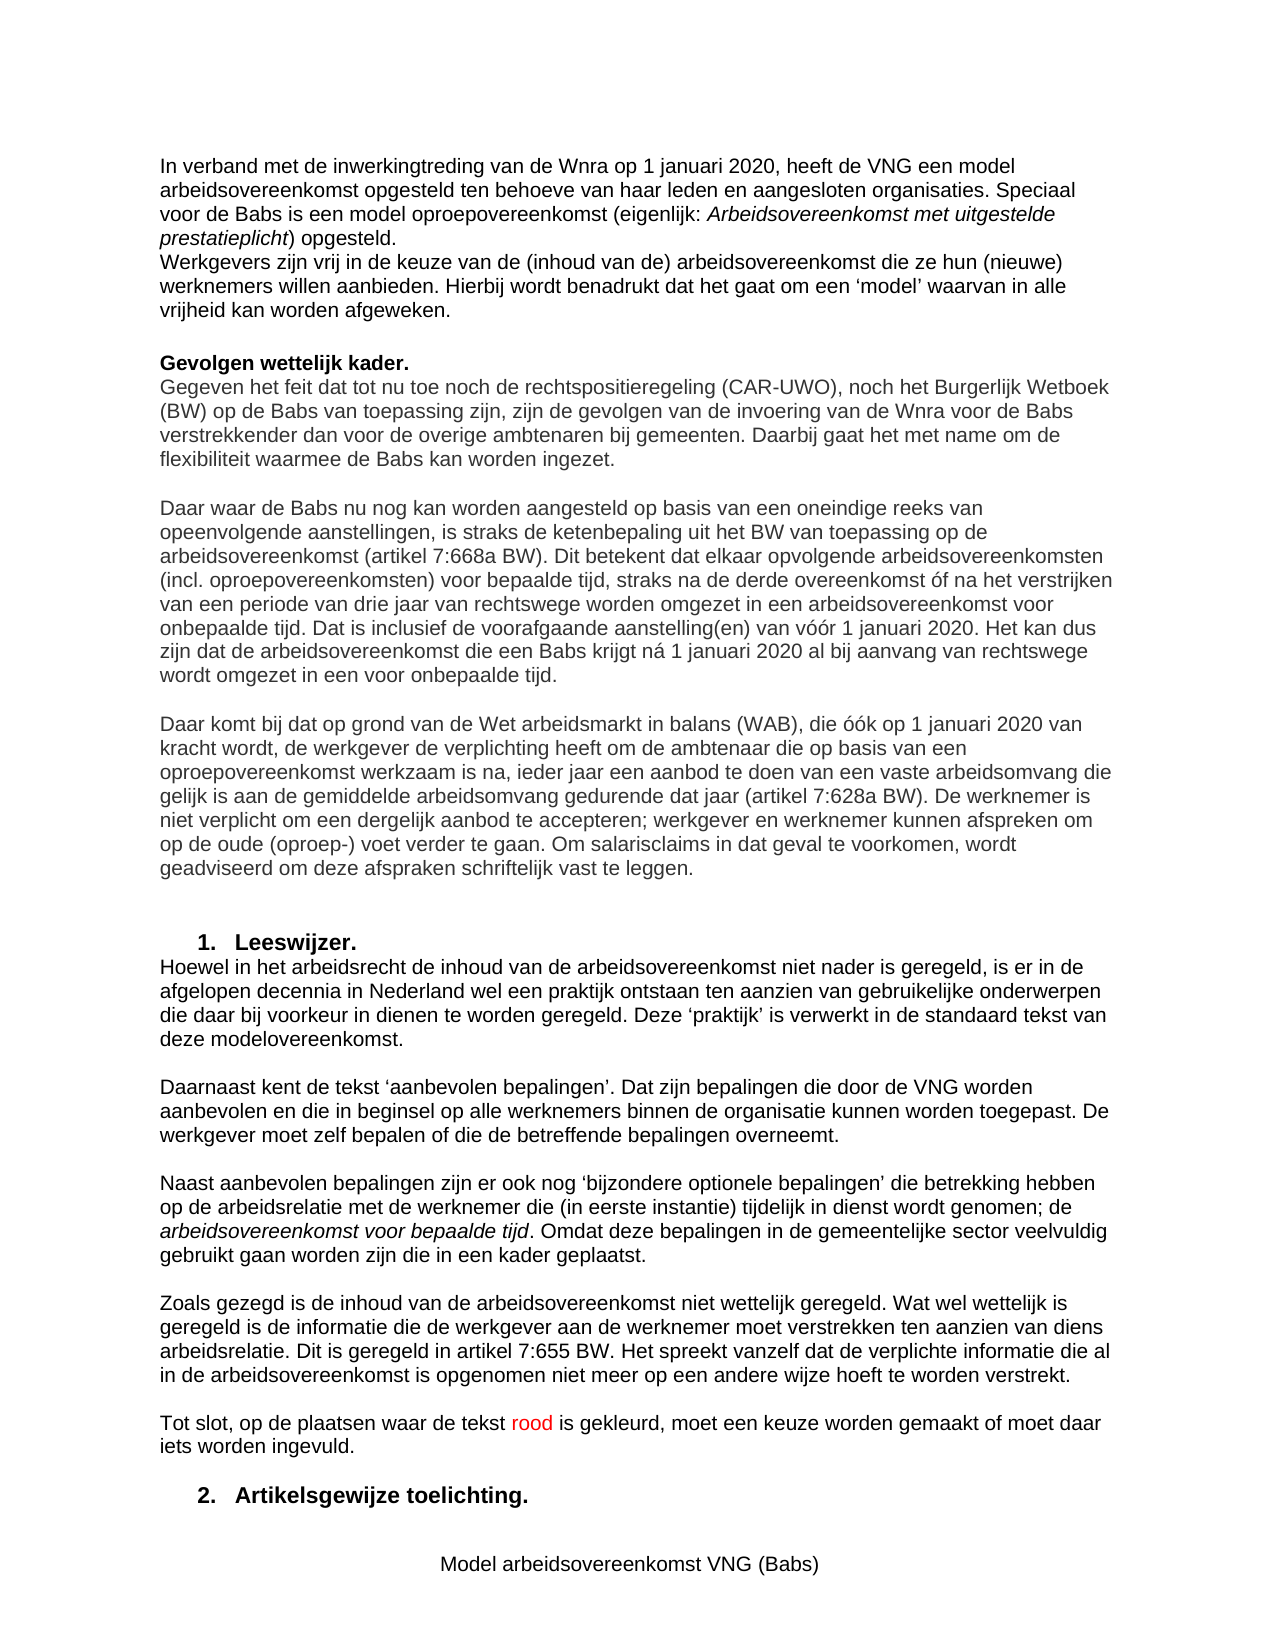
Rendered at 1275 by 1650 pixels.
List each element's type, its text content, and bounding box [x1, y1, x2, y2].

text In verband met de inwerkingtreding van de Wnra op 1 januari 2020, heeft de VNG een model arbeidsovereenkomst opgesteld ten behoeve van haar leden en aangesloten organisaties. Speciaal voor de Babs is een model oproepovereenkomst (eigenlijk: Arbeidsovereenkomst met uitgestelde prestatieplicht) opgesteld. [159, 154, 1116, 250]
text Tot slot, op de plaatsen waar de tekst rood is gekleurd, moet een keuze worden gemaakt of moet daar iets worden ingevuld. [159, 1410, 1116, 1458]
text Gegeven het feit dat tot nu toe noch de rechtspositieregeling (CAR-UWO), noch het Burgerlijk Wetboek (BW) op de Babs van toepassing zijn, zijn de gevolgen van de invoering van de Wnra voor de Babs verstrekkender dan voor de overige ambtenaren bij gemeenten. Daarbij gaat het met name om de flexibiliteit waarmee de Babs kan worden ingezet. [159, 375, 1116, 471]
text Daarnaast kent de tekst ‘aanbevolen bepalingen’. Dat zijn bepalingen die door de VNG worden aanbevolen en die in beginsel op alle werknemers binnen de organisatie kunnen worden toegepast. De werkgever moet zelf bepalen of die de betreffende bepalingen overneemt. [159, 1075, 1116, 1147]
text Naast aanbevolen bepalingen zijn er ook nog ‘bijzondere optionele bepalingen’ die betrekking hebben op de arbeidsrelatie met de werknemer die (in eerste instantie) tijdelijk in dienst wordt genomen; de arbeidsovereenkomst voor bepaalde tijd. Omdat deze bepalingen in de gemeentelijke sector veelvuldig gebruikt gaan worden zijn die in een kader geplaatst. [159, 1171, 1116, 1267]
text Gevolgen wettelijk kader. [159, 346, 1116, 375]
text Hoewel in het arbeidsrecht de inhoud van de arbeidsovereenkomst niet nader is geregeld, is er in de afgelopen decennia in Nederland wel een praktijk ontstaan ten aanzien van gebruikelijke onderwerpen die daar bij voorkeur in dienen te worden geregeld. Deze ‘praktijk’ is verwerkt in de standaard tekst van deze modelovereenkomst. [159, 955, 1116, 1051]
list Artikelsgewijze toelichting. [197, 1482, 1116, 1509]
text Werkgevers zijn vrij in de keuze van de (inhoud van de) arbeidsovereenkomst die ze hun (nieuwe) werknemers willen aanbieden. Hierbij wordt benadrukt dat het gaat om een ‘model’ waarvan in alle vrijheid kan worden afgeweken. [159, 250, 1116, 322]
text Zoals gezegd is de inhoud van de arbeidsovereenkomst niet wettelijk geregeld. Wat wel wettelijk is geregeld is de informatie die de werkgever aan de werknemer moet verstrekken ten aanzien van diens arbeidsrelatie. Dit is geregeld in artikel 7:655 BW. Het spreekt vanzelf dat de verplichte informatie die al in de arbeidsovereenkomst is opgenomen niet meer op een andere wijze hoeft te worden verstrekt. [159, 1291, 1116, 1386]
list Leeswijzer. [197, 929, 1116, 955]
text Daar komt bij dat op grond van de Wet arbeidsmarkt in balans (WAB), die óók op 1 januari 2020 van kracht wordt, de werkgever de verplichting heeft om de ambtenaar die op basis van een oproepovereenkomst werkzaam is na, ieder jaar een aanbod te doen van een vaste arbeidsomvang die gelijk is aan de gemiddelde arbeidsomvang gedurende dat jaar (artikel 7:628a BW). De werknemer is niet verplicht om een dergelijk aanbod te accepteren; werkgever en werknemer kunnen afspreken om op de oude (oproep-) voet verder te gaan. Om salarisclaims in dat geval te voorkomen, wordt geadviseerd om deze afspraken schriftelijk vast te leggen. [159, 712, 1116, 880]
text Daar waar de Babs nu nog kan worden aangesteld op basis van een oneindige reeks van opeenvolgende aanstellingen, is straks de ketenbepaling uit het BW van toepassing op de arbeidsovereenkomst (artikel 7:668a BW). Dit betekent dat elkaar opvolgende arbeidsovereenkomsten (incl. oproepovereenkomsten) voor bepaalde tijd, straks na de derde overeenkomst óf na het verstrijken van een periode van drie jaar van rechtswege worden omgezet in een arbeidsovereenkomst voor onbepaalde tijd. Dat is inclusief de voorafgaande aanstelling(en) van vóór 1 januari 2020. Het kan dus zijn dat de arbeidsovereenkomst die een Babs krijgt ná 1 januari 2020 al bij aanvang van rechtswege wordt omgezet in een voor onbepaalde tijd. [159, 496, 1116, 687]
